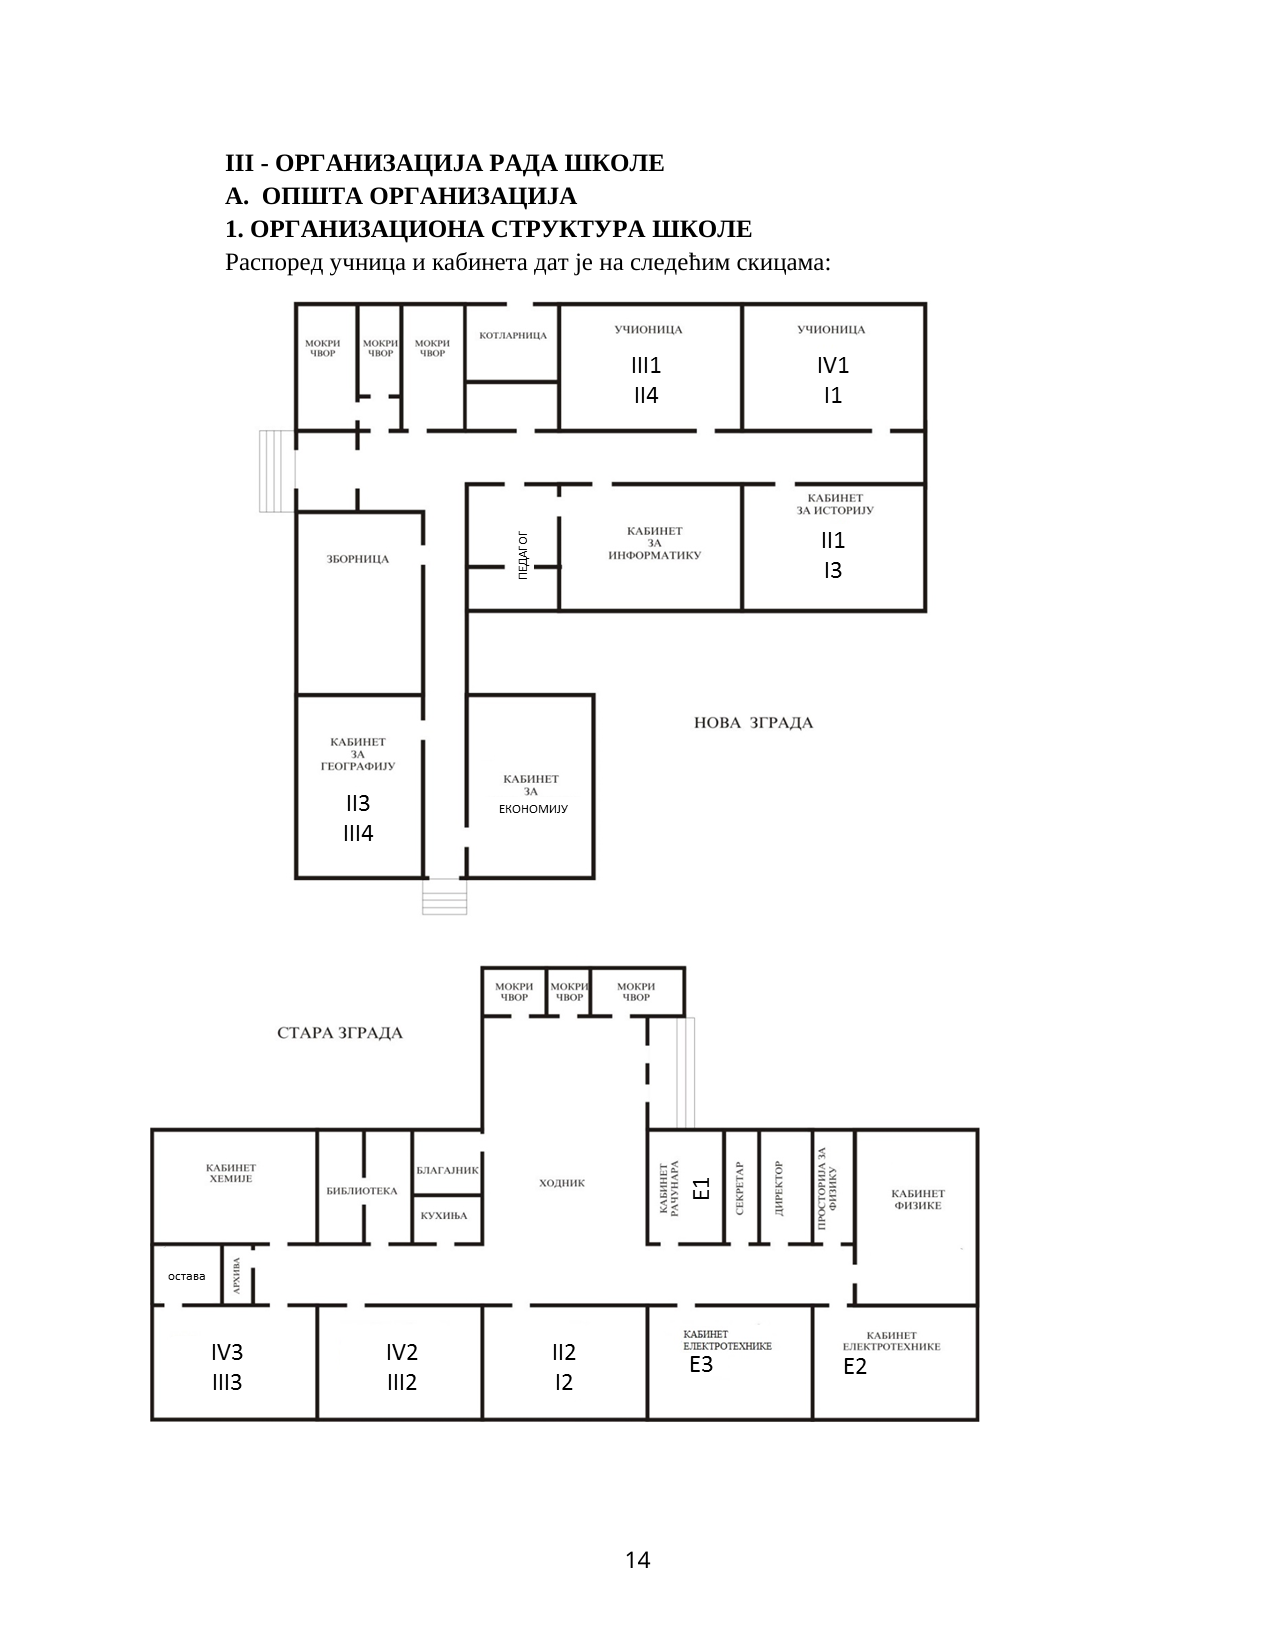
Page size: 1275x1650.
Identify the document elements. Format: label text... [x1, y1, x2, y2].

text Распоред учница и кабинета дат је на следећим скицама: [150, 247, 1125, 276]
text А. ОПШТА ОРГАНИЗАЦИЈА [150, 181, 1125, 210]
text III - ОРГАНИЗАЦИЈА РАДА ШКОЛЕ [150, 148, 1125, 177]
text 1. ОРГАНИЗАЦИОНА СТРУКТУРА ШКОЛЕ [150, 214, 1125, 243]
picture [150, 301, 980, 1422]
